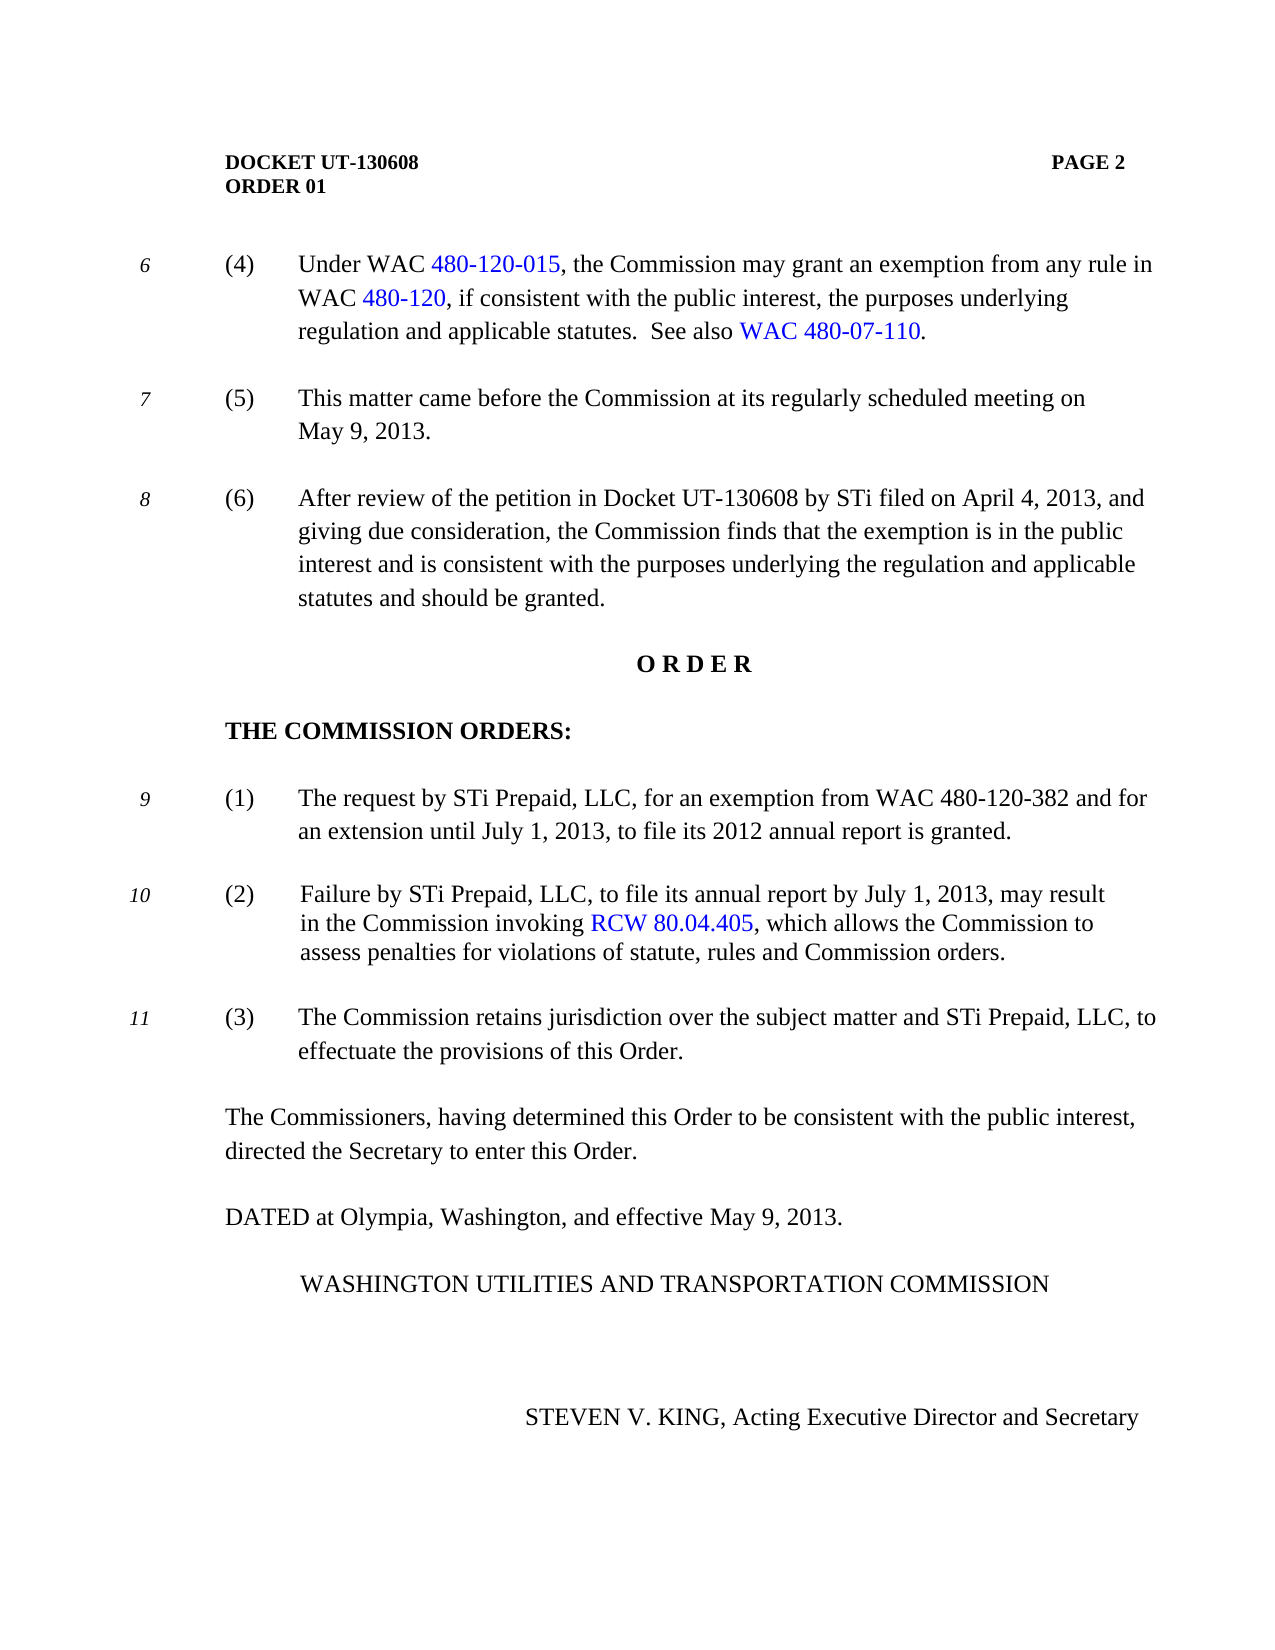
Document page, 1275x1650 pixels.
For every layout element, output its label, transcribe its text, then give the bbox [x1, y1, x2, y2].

list (1) The request by STi Prepaid, LLC, for an exemption from WAC 480-120-382 and for an extension until July 1, 2013, to file its 2012 annual report is granted. [150, 779, 1162, 846]
text (2) Failure by STi Prepaid, LLC, to file its annual report by July 1, 2013, may result in the Commission invoking RCW 80.04.405, which allows the Commission to assess penalties for violations of statute, rules and Commission orders. [150, 879, 1125, 966]
text The Commissioners, having determined this Order to be consistent with the public interest, directed the Secretary to enter this Order. [225, 1099, 1162, 1166]
text THE COMMISSION ORDERS: [150, 713, 1162, 746]
text STEVEN V. KING, Acting Executive Director and Secretary [450, 1399, 1162, 1432]
subtitle O R D E R [225, 646, 1162, 679]
text (5) This matter came before the Commission at its regularly scheduled meeting onMay 9, 2013 May 9, 2013. [150, 379, 1162, 446]
list (3) The Commission retains jurisdiction over the subject matter and STi Prepaid, LLC, to effectuate the provisions of this Order. [150, 999, 1162, 1066]
text UTILITIES AND TRANSPORTATION COMMISSION [225, 1266, 1162, 1299]
text (4) Under WAC 480-120-015, the Commission may grant an exemption from any rule in WAC 480-120, if consistent with the public interest, the purposes underlying regulation and applicable statutes. See also WAC 480-07-110. [150, 246, 1162, 346]
text (6) After review of the petition in Docket UT-130608 by STi filed on April 4, 2013, and giving due consideration, the Commission finds that the exemption is in the public interest and is consistent with the purposes underlying the regulation and applicable statutes and should be granted. [150, 479, 1162, 613]
